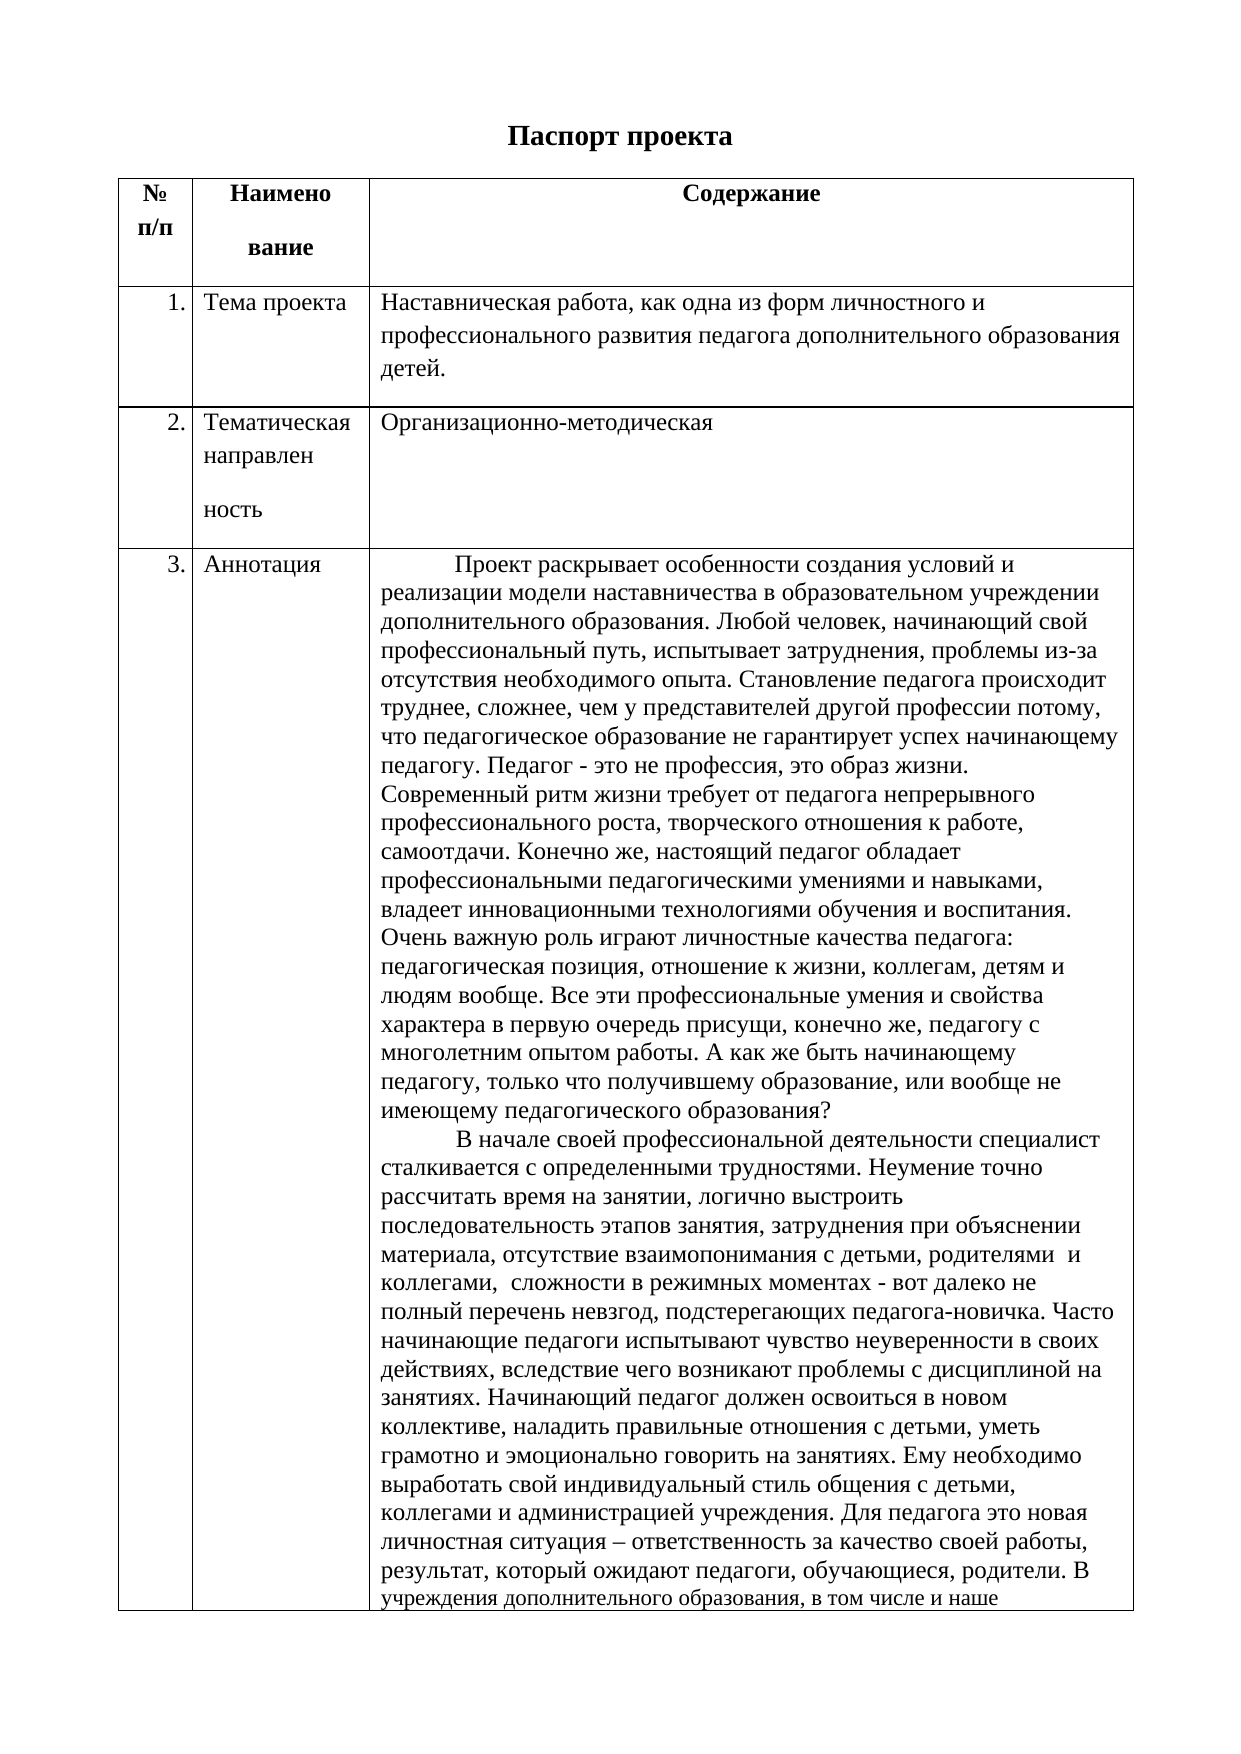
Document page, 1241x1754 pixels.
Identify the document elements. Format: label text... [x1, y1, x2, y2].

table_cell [370, 549, 1133, 1610]
table_cell Организационно-методическая [370, 408, 1133, 548]
table_header Содержание [370, 179, 1133, 286]
text Паспорт проекта [89, 118, 1152, 152]
table_cell [119, 549, 192, 1610]
table_header № п/п [119, 179, 192, 286]
table_cell [119, 287, 192, 406]
table_cell Тематическая направлен ность [193, 408, 369, 548]
table_cell Наставническая работа, как одна из форм личностного и профессионального развития педагога дополнительного образования детей. [370, 287, 1133, 406]
table_header Наимено вание [193, 179, 369, 286]
table_cell Аннотация [193, 549, 369, 1610]
table_cell Тема проекта [193, 287, 369, 406]
table_cell [119, 408, 192, 548]
